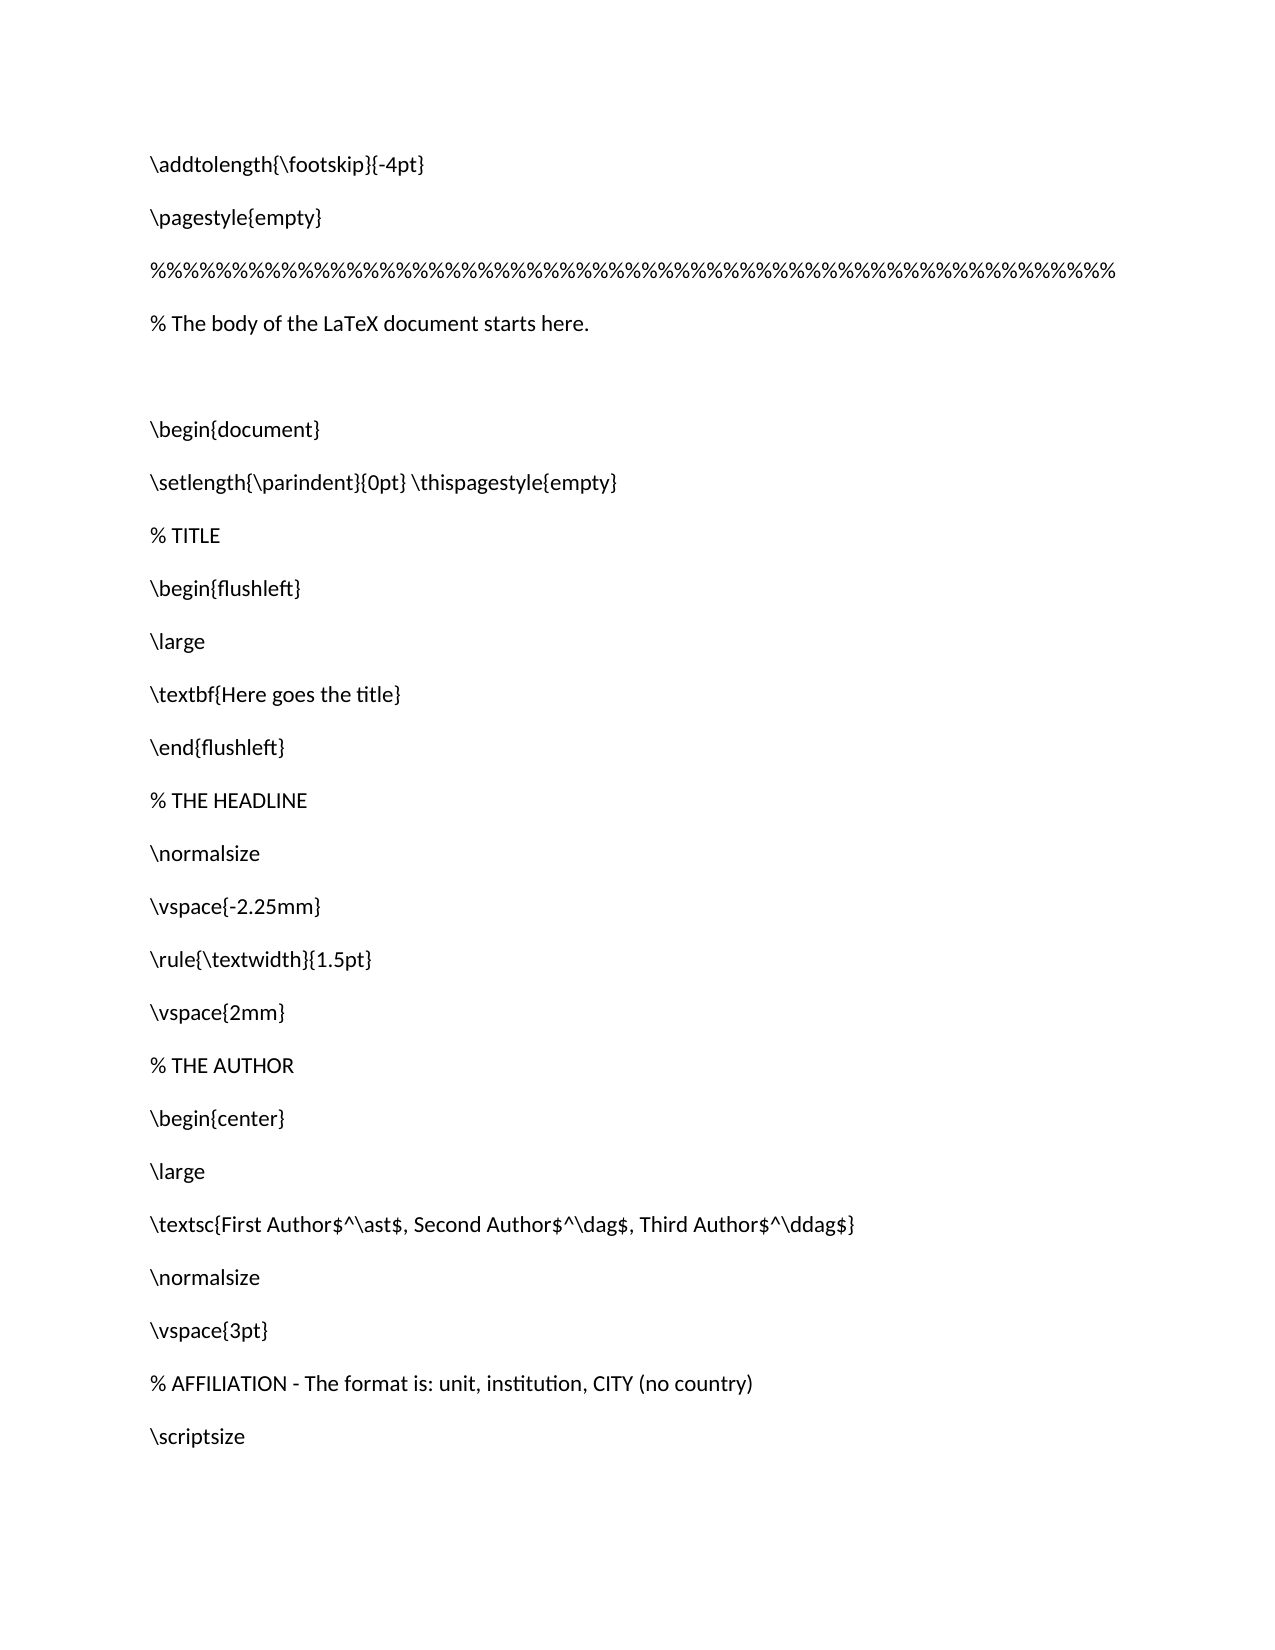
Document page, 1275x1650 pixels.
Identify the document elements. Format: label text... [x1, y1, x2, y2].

text \rule{\textwidth}{1.5pt} [150, 945, 1125, 973]
text \begin{document} [150, 415, 1125, 443]
text \setlength{\parindent}{0pt} \thispagestyle{empty} [150, 468, 1125, 496]
text \large [150, 627, 1125, 655]
text \begin{flushleft} [150, 574, 1125, 602]
text \large [150, 1157, 1125, 1185]
text \normalsize [150, 1263, 1125, 1291]
text % AFFILIATION - The format is: unit, institution, CITY (no country) [150, 1369, 1125, 1397]
text \end{flushleft} [150, 733, 1125, 761]
text \scriptsize [150, 1422, 1125, 1451]
text % The body of the LaTeX document starts here. [150, 309, 1125, 337]
text \addtolength{\footskip}{-4pt} [150, 150, 1125, 178]
text % THE HEADLINE [150, 786, 1125, 814]
text \vspace{-2.25mm} [150, 892, 1125, 920]
text \begin{center} [150, 1104, 1125, 1132]
text % TITLE [150, 521, 1125, 549]
text \vspace{3pt} [150, 1316, 1125, 1344]
text \textbf{Here goes the title} [150, 680, 1125, 708]
text \textsc{First Author$^\ast$, Second Author$^\dag$, Third Author$^\ddag$} [150, 1210, 1125, 1238]
text \pagestyle{empty} [150, 203, 1125, 231]
text \vspace{2mm} [150, 998, 1125, 1026]
text \normalsize [150, 839, 1125, 867]
text % THE AUTHOR [150, 1051, 1125, 1079]
text %%%%%%%%%%%%%%%%%%%%%%%%%%%%%%%%%%%%%%%%%%%%%%%%%%%%%%%%%%% [150, 256, 1125, 284]
